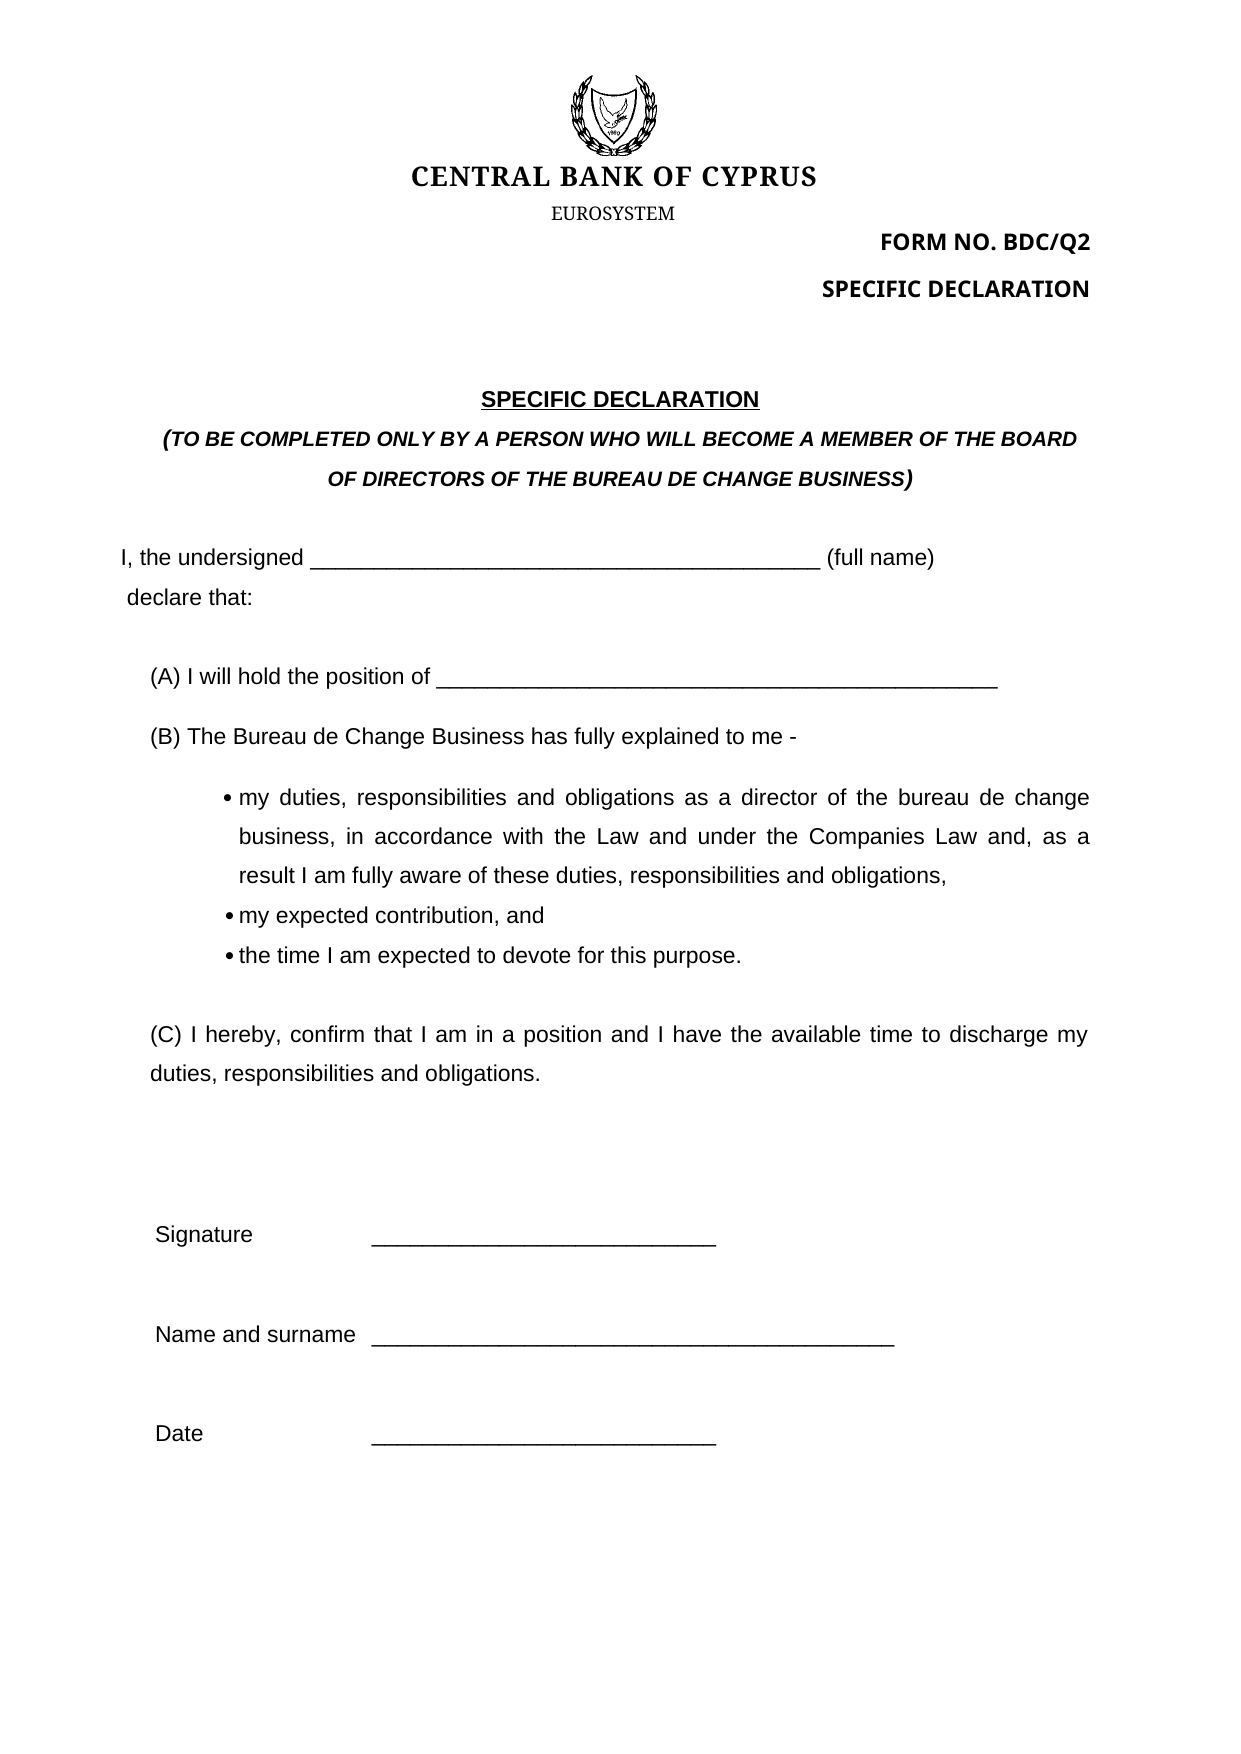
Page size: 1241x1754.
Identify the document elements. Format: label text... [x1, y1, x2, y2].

text (A) I will hold the position of ____________________________________________ [150, 663, 1090, 689]
text (TO BE COMPLETED ONLY BY A PERSON WHO WILL BECOME A MEMBER OF THE BOARD OF DIRECTORS OF THE BUREAU DE CHANGE BUSINESS) [150, 425, 1090, 491]
list my duties, responsibilities and obligations as a director of the bureau de change business, in accordance with the Law and under the Companies Law and, as a result I am fully aware of these duties, responsibilities and obligations, [224, 783, 1090, 889]
text (B) The Bureau de Change Business has fully explained to me - [150, 723, 1090, 749]
text I, the undersigned ________________________________________ (full name) [120, 544, 1090, 570]
text declare that: [120, 583, 1090, 610]
picture [570, 73, 658, 158]
list my expected contribution, and [226, 902, 1090, 928]
text (C) I hereby, confirm that I am in a position and I have the available time to discharge my duties, responsibilities and obligations. [150, 1021, 1090, 1087]
list the time I am expected to devote for this purpose. [226, 942, 1090, 968]
text Name and surname _________________________________________ [155, 1321, 1090, 1347]
text SPECIFIC DECLARATION [150, 386, 1090, 412]
text Date ___________________________ [155, 1420, 1090, 1447]
text Signature ___________________________ [155, 1221, 1090, 1247]
